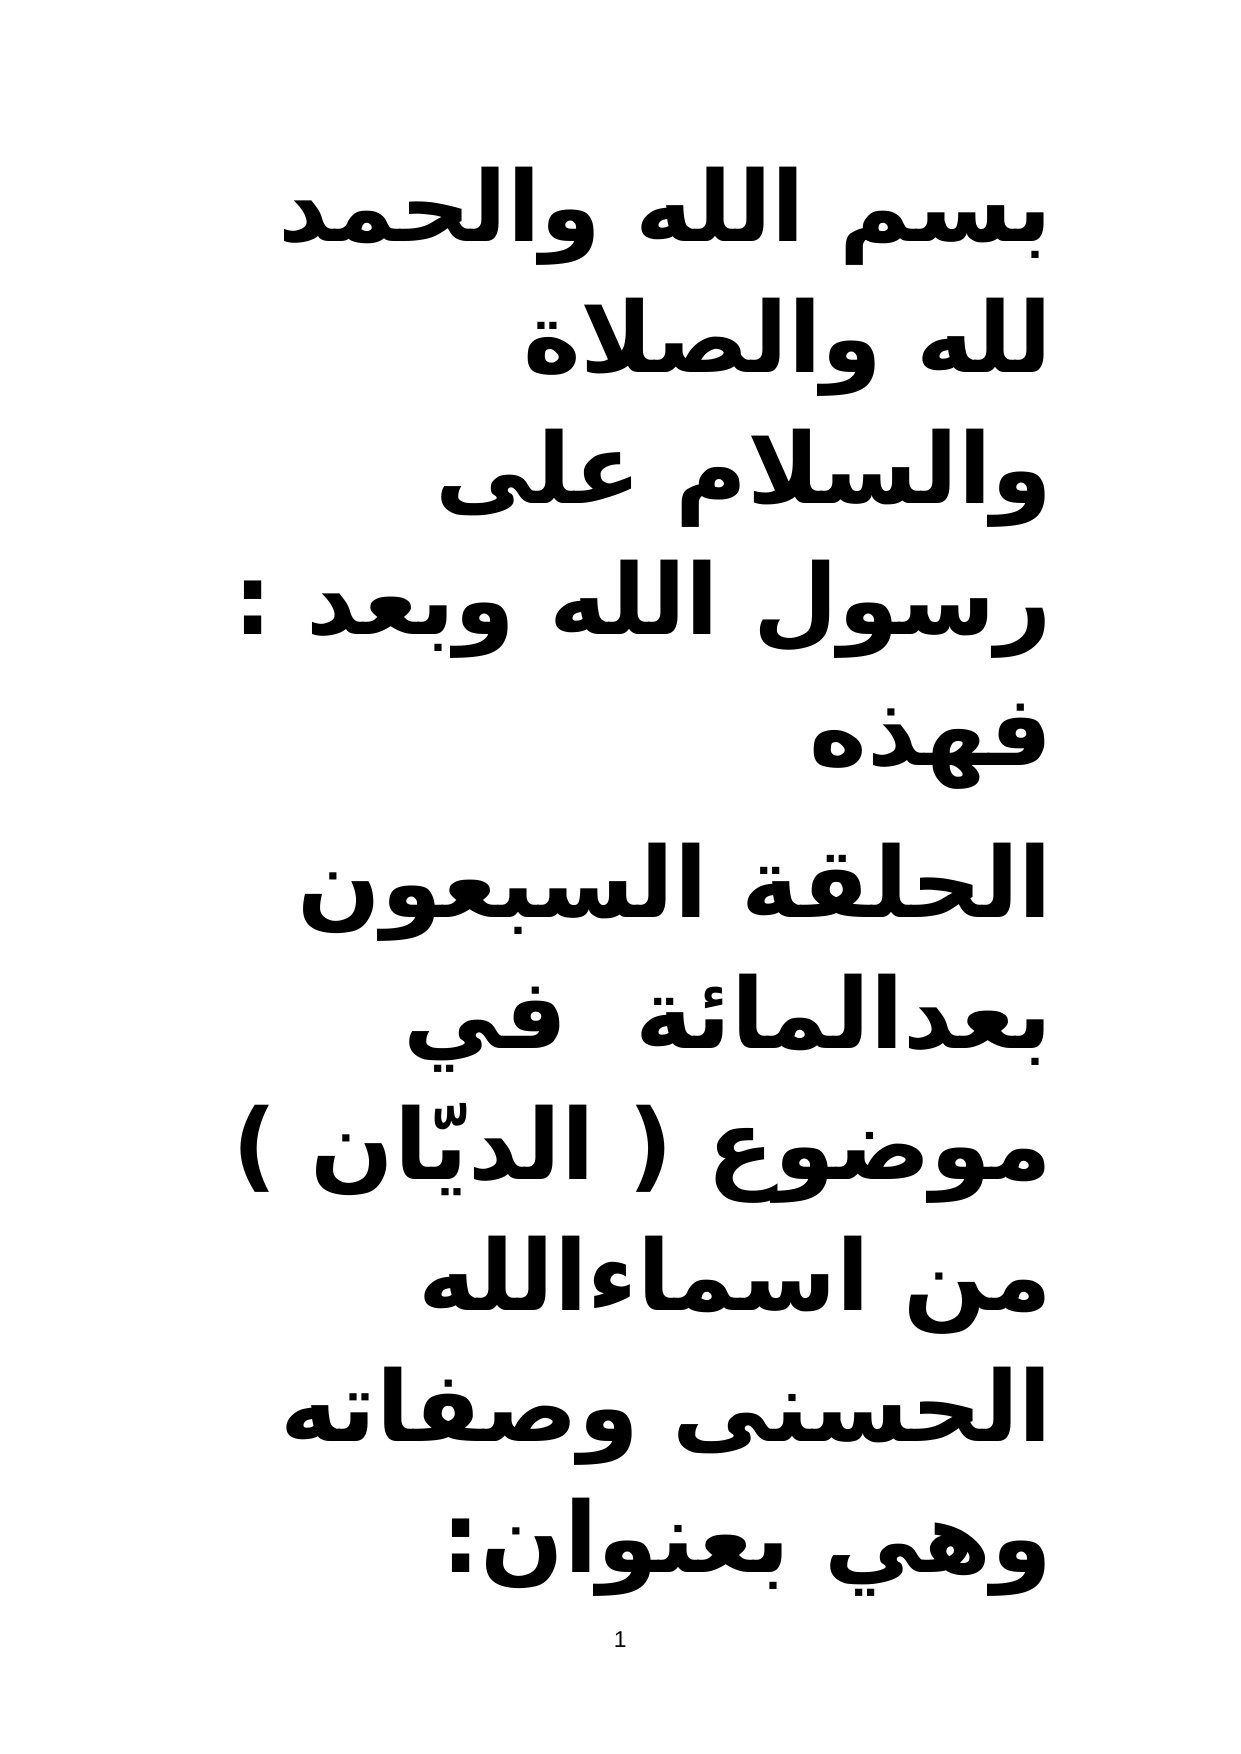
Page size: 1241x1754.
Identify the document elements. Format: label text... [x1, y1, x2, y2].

text بسم الله والحمد لله والصلاة والسلام على رسول الله وبعد : فهذه [187, 150, 1053, 788]
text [187, 826, 1053, 1595]
